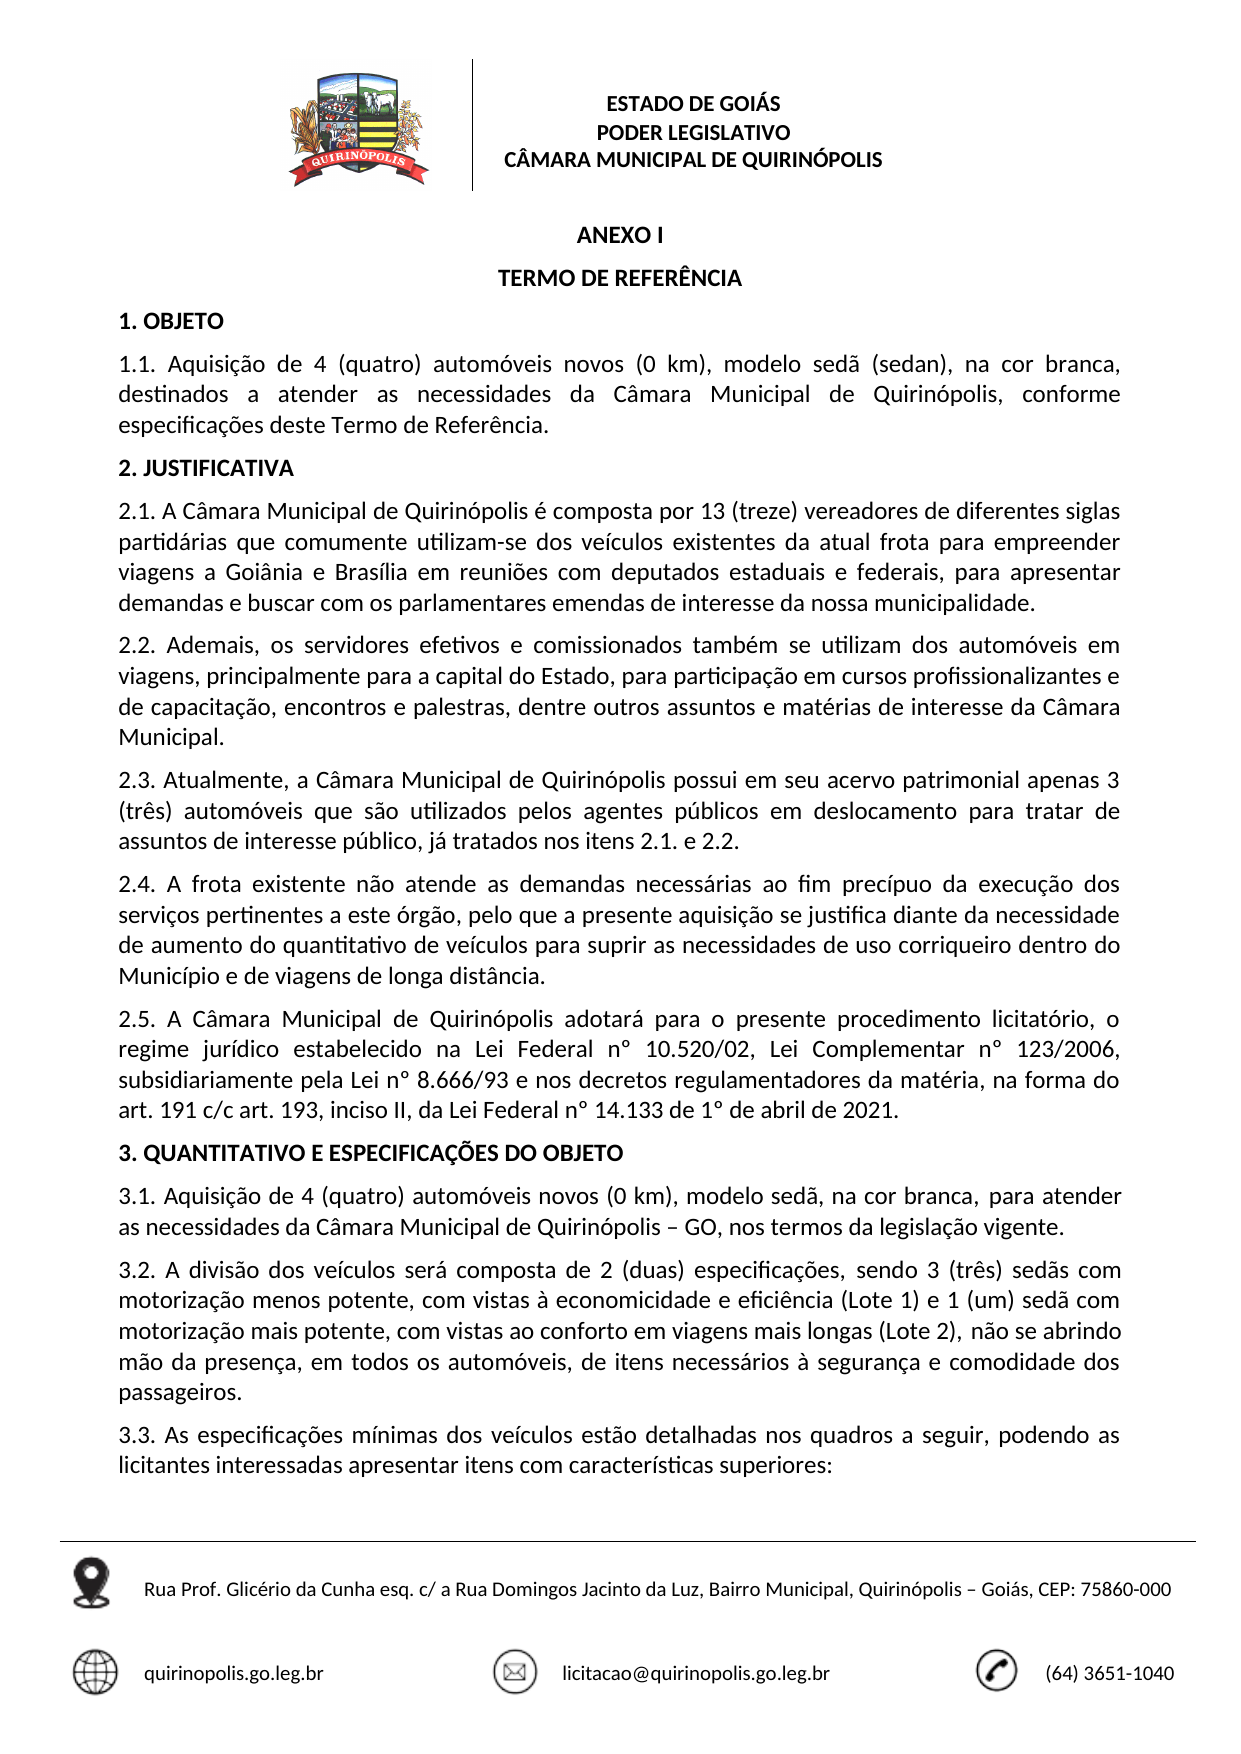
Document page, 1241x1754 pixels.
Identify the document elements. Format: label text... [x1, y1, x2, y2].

text 2.2. Ademais, os servidores efetivos e comissionados também se utilizam dos automóveis em viagens, principalmente para a capital do Estado, para participação em cursos profissionalizantes e de capacitação, encontros e palestras, dentre outros assuntos e matérias de interesse da Câmara Municipal. [118, 630, 1122, 752]
text 2.1. A Câmara Municipal de Quirinópolis é composta por 13 (treze) vereadores de diferentes siglas partidárias que comumente utilizam-se dos veículos existentes da atual frota para empreender viagens a Goiânia e Brasília em reuniões com deputados estaduais e federais, para apresentar demandas e buscar com os parlamentares emendas de interesse da nossa municipalidade. [118, 495, 1122, 617]
text 3. QUANTITATIVO E ESPECIFICAÇÕES DO OBJETO [118, 1137, 1122, 1168]
picture [279, 59, 433, 191]
text 2. JUSTIFICATIVA [118, 452, 1122, 483]
text 2.5. A Câmara Municipal de Quirinópolis adotará para o presente procedimento licitatório, o regime jurídico estabelecido na Lei Federal nº 10.520/02, Lei Complementar nº 123/2006, subsidiariamente pela Lei nº 8.666/93 e nos decretos regulamentadores da matéria, na forma do art. 191 c/c art. 193, inciso II, da Lei Federal nº 14.133 de 1º de abril de 2021. [118, 1003, 1122, 1125]
text 3.2. A divisão dos veículos será composta de 2 (duas) especificações, sendo 3 (três) sedãs com motorização menos potente, com vistas à economicidade e eficiência (Lote 1) e 1 (um) sedã com motorização mais potente, com vistas ao conforto em viagens mais longas (Lote 2), não se abrindo mão da presença, em todos os automóveis, de itens necessários à segurança e comodidade dos passageiros. [118, 1254, 1122, 1407]
text 3.3. As especificações mínimas dos veículos estão detalhadas nos quadros a seguir, podendo as licitantes interessadas apresentar itens com características superiores: [118, 1419, 1122, 1480]
text 1. OBJETO [118, 305, 1122, 336]
text 2.4. A frota existente não atende as demandas necessárias ao fim precípuo da execução dos serviços pertinentes a este órgão, pelo que a presente aquisição se justifica diante da necessidade de aumento do quantitativo de veículos para suprir as necessidades de uso corriqueiro dentro do Município e de viagens de longa distância. [118, 868, 1122, 990]
text 2.3. Atualmente, a Câmara Municipal de Quirinópolis possui em seu acervo patrimonial apenas 3 (três) automóveis que são utilizados pelos agentes públicos em deslocamento para tratar de assuntos de interesse público, já tratados nos itens 2.1. e 2.2. [118, 764, 1122, 856]
text 1.1. Aquisição de 4 (quatro) automóveis novos (0 km), modelo sedã (sedan), na cor branca, destinados a atender as necessidades da Câmara Municipal de Quirinópolis, conforme especificações deste Termo de Referência. [118, 348, 1122, 439]
text 3.1. Aquisição de 4 (quatro) automóveis novos (0 km), modelo sedã, na cor branca, para atender as necessidades da Câmara Municipal de Quirinópolis – GO, nos termos da legislação vigente. [118, 1181, 1122, 1242]
text TERMO DE REFERÊNCIA [118, 262, 1122, 292]
text ANEXO I [118, 219, 1122, 249]
